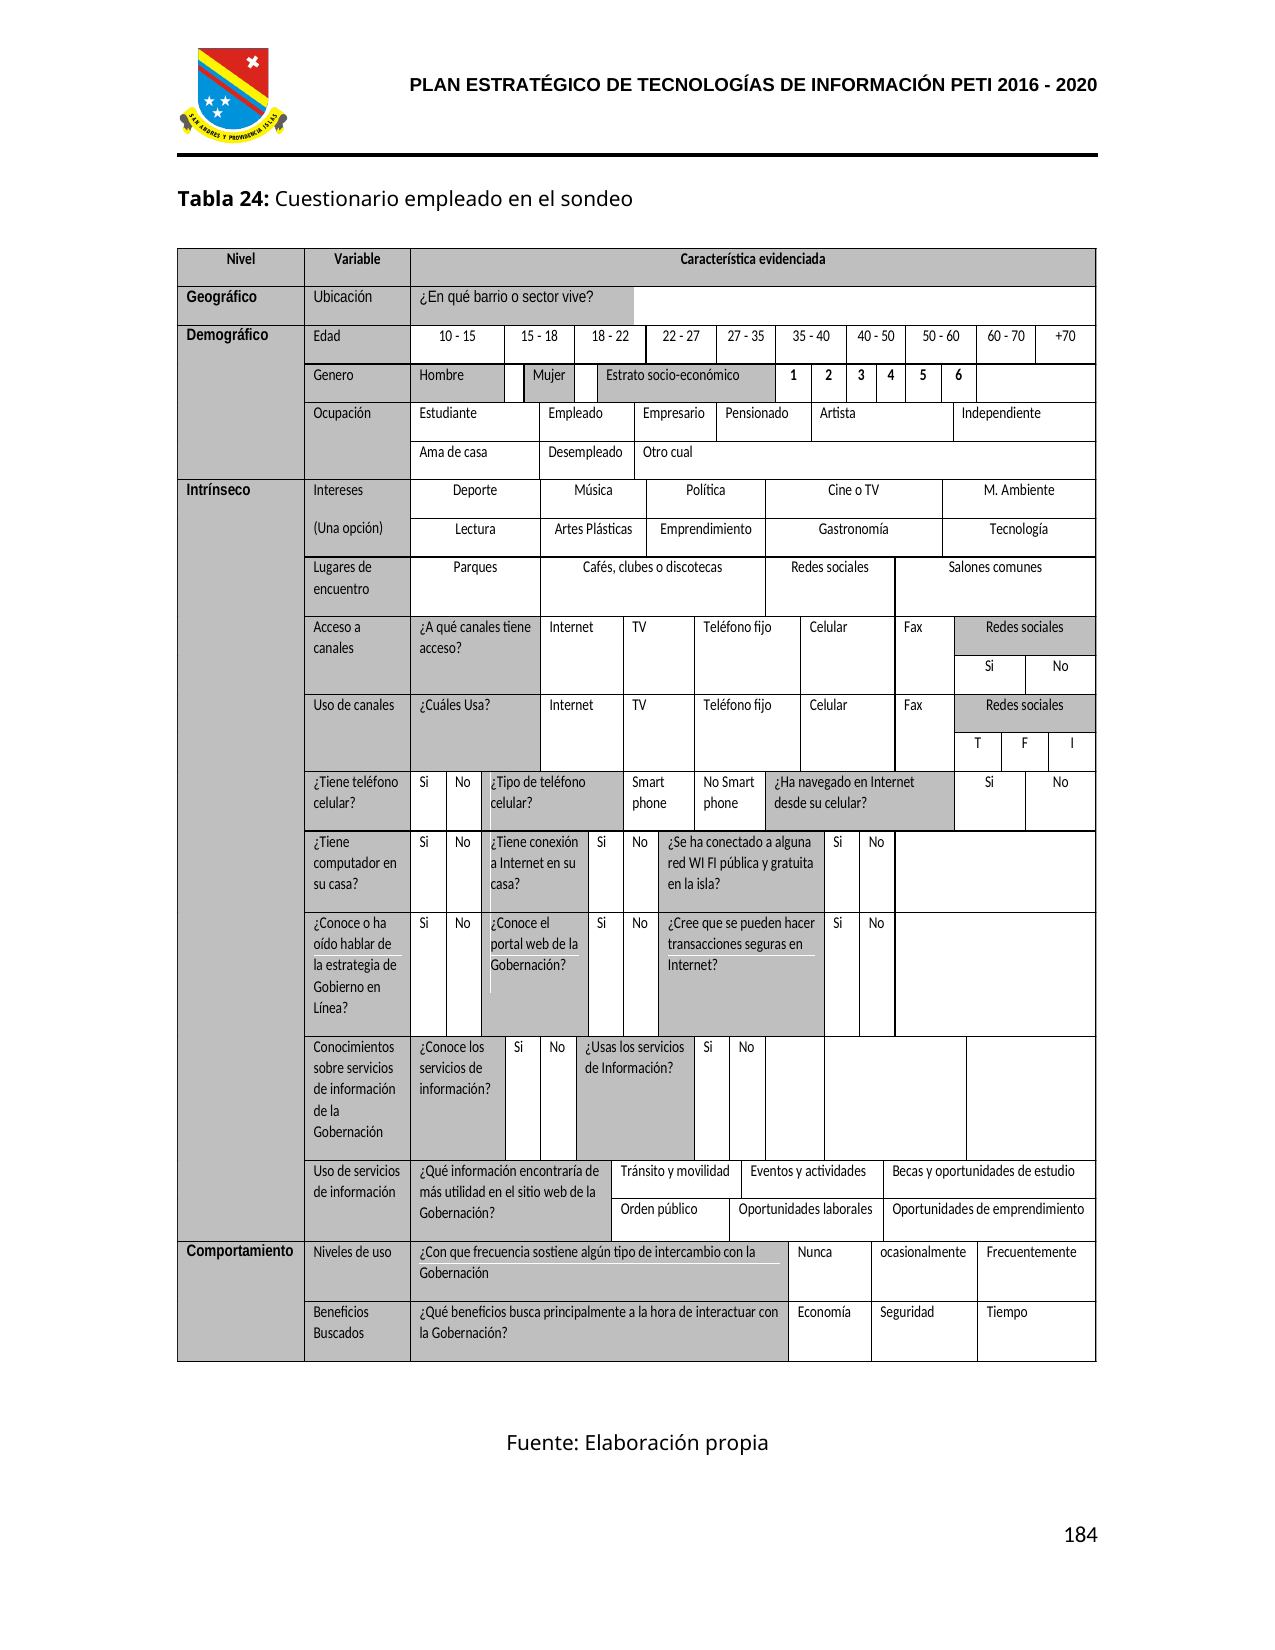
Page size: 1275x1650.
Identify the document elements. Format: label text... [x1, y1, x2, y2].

text Tabla 24: Cuestionario empleado en el sondeo [177, 184, 1098, 213]
picture [179, 48, 288, 144]
text Fuente: Elaboración propia [177, 1428, 1098, 1457]
